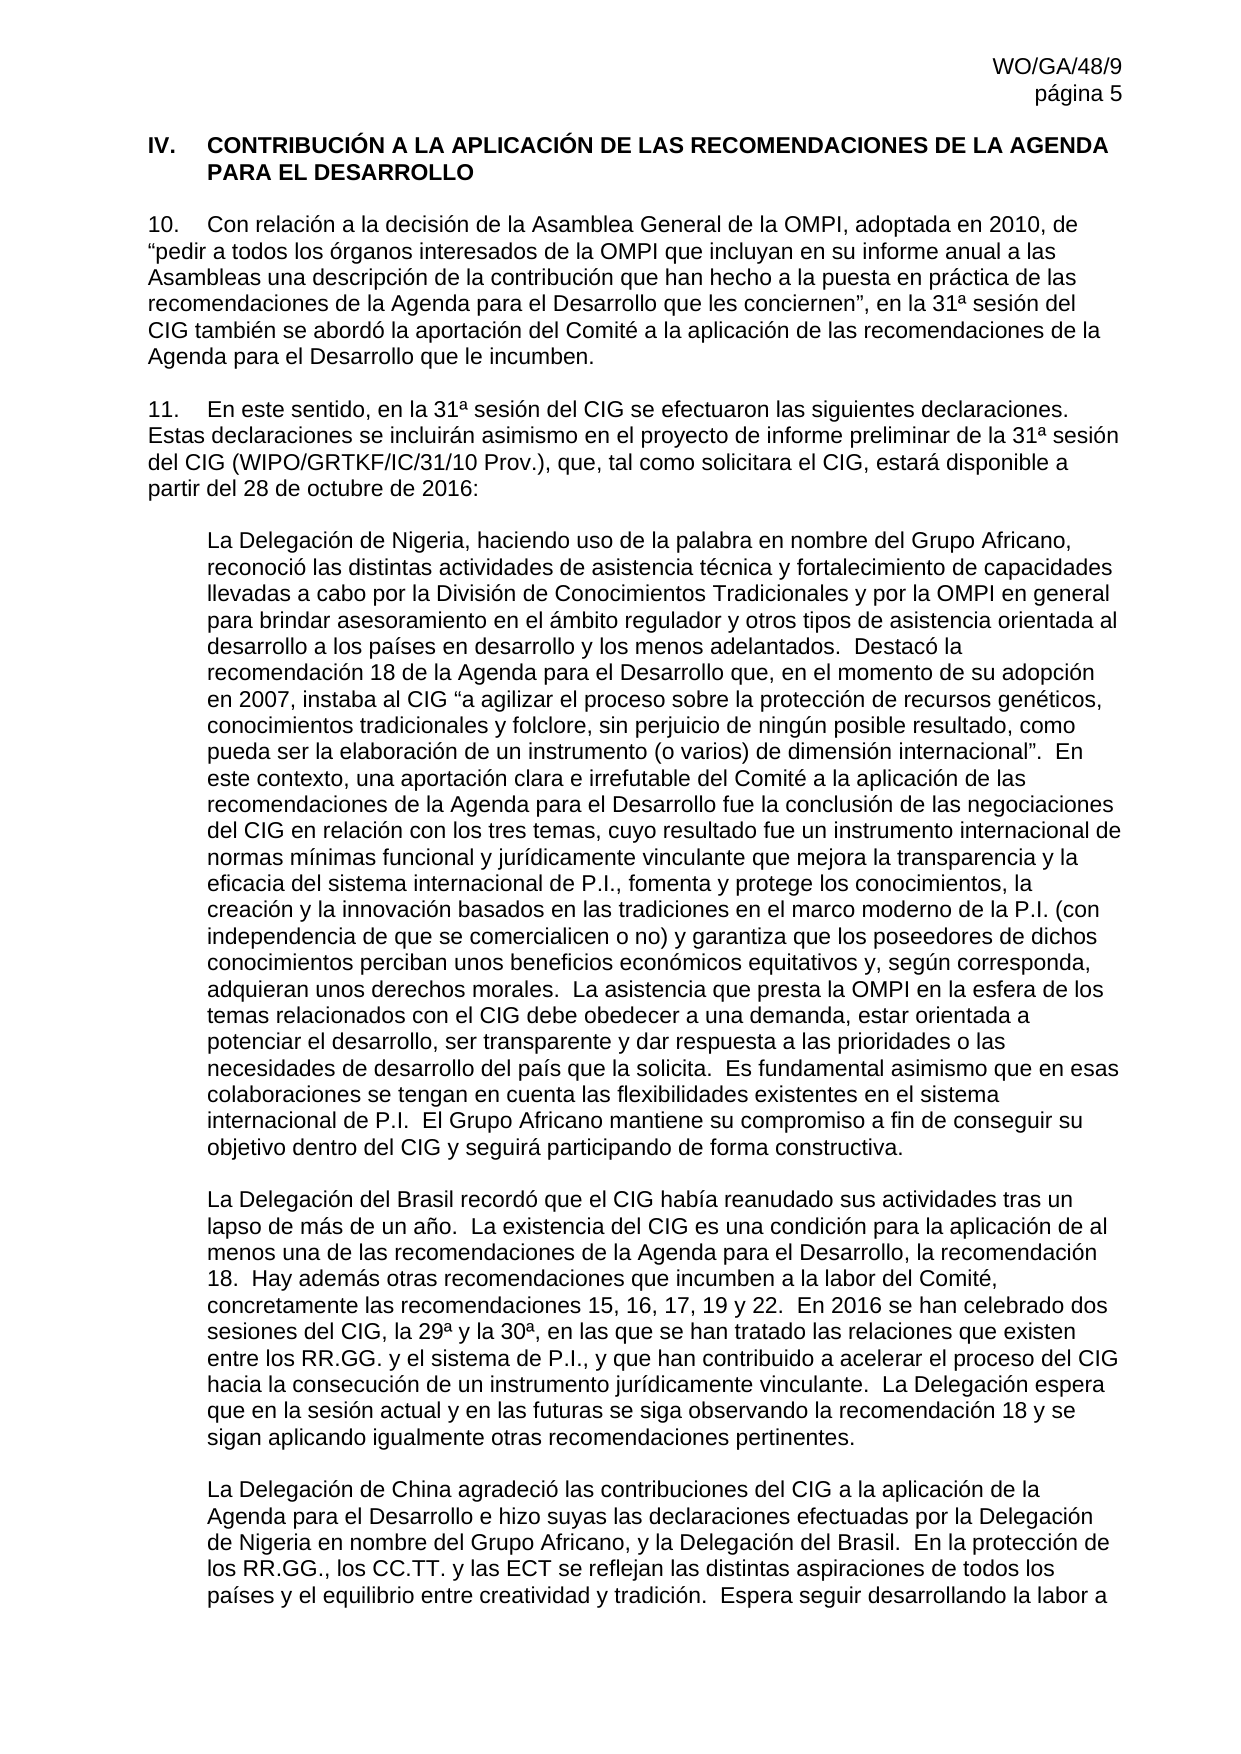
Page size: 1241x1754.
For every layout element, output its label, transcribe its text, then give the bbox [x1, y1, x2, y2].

text 11. En este sentido, en la 31ª sesión del CIG se efectuaron las siguientes declaraciones. Estas declaraciones se incluirán asimismo en el proyecto de informe preliminar de la 31ª sesión del CIG (WIPO/GRTKF/IC/31/10 Prov.), que, tal como solicitara el CIG, estará disponible a partir del 28 de octubre de 2016: [148, 396, 1122, 501]
text La Delegación de Nigeria, haciendo uso de la palabra en nombre del Grupo Africano, reconoció las distintas actividades de asistencia técnica y fortalecimiento de capacidades llevadas a cabo por la División de Conocimientos Tradicionales y por la OMPI en general para brindar asesoramiento en el ámbito regulador y otros tipos de asistencia orientada al desarrollo a los países en desarrollo y los menos adelantados. Destacó la recomendación 18 de la Agenda para el Desarrollo que, en el momento de su adopción en 2007, instaba al CIG “a agilizar el proceso sobre la protección de recursos genéticos, conocimientos tradicionales y folclore, sin perjuicio de ningún posible resultado, como pueda ser la elaboración de un instrumento (o varios) de dimensión internacional”. En este contexto, una aportación clara e irrefutable del Comité a la aplicación de las recomendaciones de la Agenda para el Desarrollo fue la conclusión de las negociaciones del CIG en relación con los tres temas, cuyo resultado fue un instrumento internacional de normas mínimas funcional y jurídicamente vinculante que mejora la transparencia y la eficacia del sistema internacional de P.I., fomenta y protege los conocimientos, la creación y la innovación basados en las tradiciones en el marco moderno de la P.I. (con independencia de que se comercialicen o no) y garantiza que los poseedores de dichos conocimientos perciban unos beneficios económicos equitativos y, según corresponda, adquieran unos derechos morales. La asistencia que presta la OMPI en la esfera de los temas relacionados con el CIG debe obedecer a una demanda, estar orientada a potenciar el desarrollo, ser transparente y dar respuesta a las prioridades o las necesidades de desarrollo del país que la solicita. Es fundamental asimismo que en esas colaboraciones se tengan en cuenta las flexibilidades existentes en el sistema internacional de P.I. El Grupo Africano mantiene su compromiso a fin de conseguir su objetivo dentro del CIG y seguirá participando de forma constructiva. [207, 527, 1122, 1160]
text IV. CONTRIBUCIÓN A LA APLICACIÓN DE LAS RECOMENDACIONES DE LA AGENDA PARA EL DESARROLLO [148, 132, 1122, 185]
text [207, 1476, 1122, 1608]
text 10. Con relación a la decisión de la Asamblea General de la OMPI, adoptada en 2010, de “pedir a todos los órganos interesados de la OMPI que incluyan en su informe anual a las Asambleas una descripción de la contribución que han hecho a la puesta en práctica de las recomendaciones de la Agenda para el Desarrollo que les conciernen”, en la 31ª sesión del CIG también se abordó la aportación del Comité a la aplicación de las recomendaciones de la Agenda para el Desarrollo que le incumben. [148, 211, 1122, 369]
text La Delegación del Brasil recordó que el CIG había reanudado sus actividades tras un lapso de más de un año. La existencia del CIG es una condición para la aplicación de al menos una de las recomendaciones de la Agenda para el Desarrollo, la recomendación 18. Hay además otras recomendaciones que incumben a la labor del Comité, concretamente las recomendaciones 15, 16, 17, 19 y 22. En 2016 se han celebrado dos sesiones del CIG, la 29ª y la 30ª, en las que se han tratado las relaciones que existen entre los RR.GG. y el sistema de P.I., y que han contribuido a acelerar el proceso del CIG hacia la consecución de un instrumento jurídicamente vinculante. La Delegación espera que en la sesión actual y en las futuras se siga observando la recomendación 18 y se sigan aplicando igualmente otras recomendaciones pertinentes. [207, 1186, 1122, 1450]
